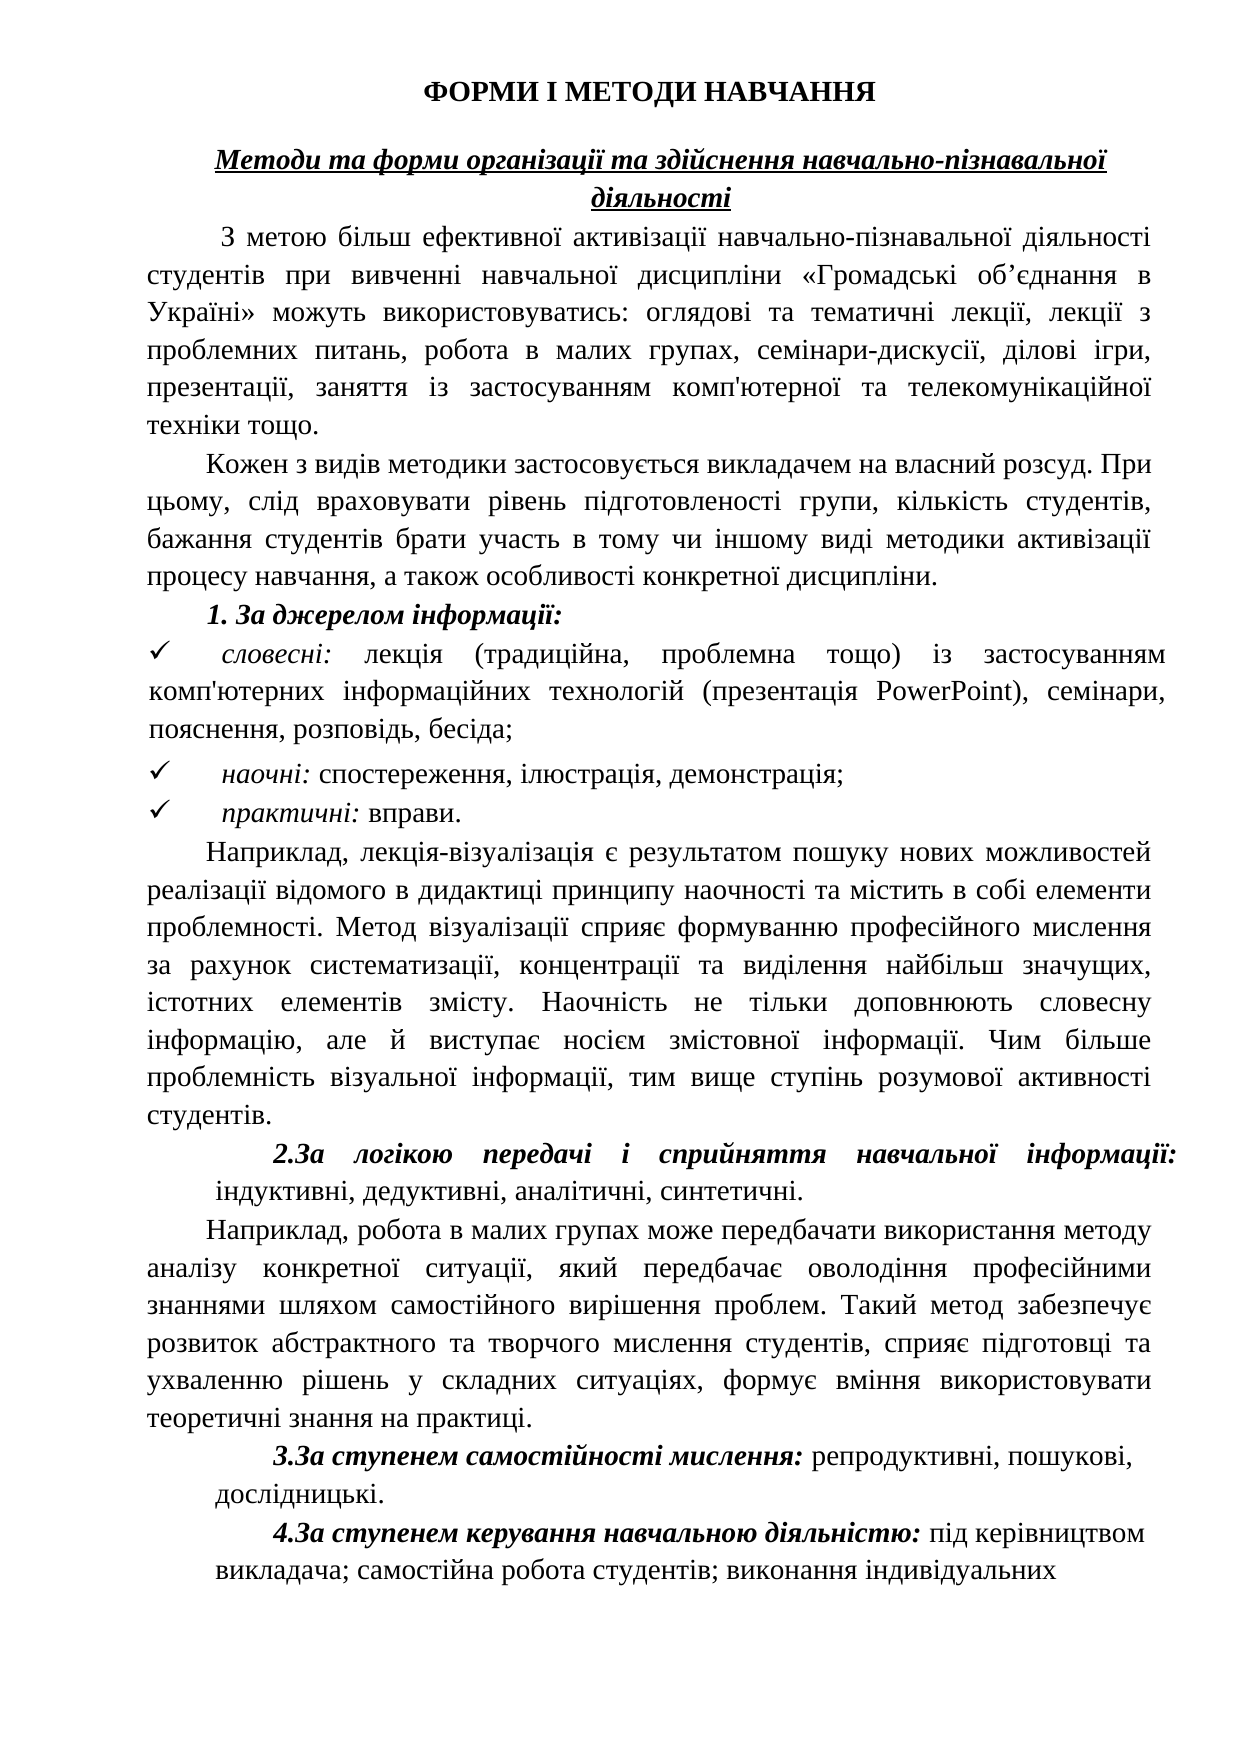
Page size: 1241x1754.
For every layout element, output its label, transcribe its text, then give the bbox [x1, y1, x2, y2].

text 1. За джерелом інформації: [207, 597, 1181, 631]
list За ступенем самостійності мислення: репродуктивні, пошукові, дослідницькі. [215, 1438, 1181, 1509]
list практичні: вправи. [148, 796, 905, 829]
list За логікою передачі і сприйняття навчальної інформації: індуктивні, дедуктивні, аналітичні, синтетичні. [215, 1136, 1181, 1207]
list наочні: спостереження, ілюстрація, демонстрація; [148, 757, 1152, 790]
list словесні: лекція (традиційна, проблемна тощо) із застосуванням комп'ютерних інформаційних технологій (презентація PowerPoint), семінари, пояснення, розповідь, бесіда; [148, 636, 1166, 744]
text Методи та форми організації та здійснення навчально-пізнавальної діяльності [148, 142, 1173, 214]
text Наприклад, робота в малих групах може передбачати використання методу аналізу конкретної ситуації, який передбачає оволодіння професійними знаннями шляхом самостійного вирішення проблем. Такий метод забезпечує розвиток абстрактного та творчого мислення студентів, сприяє підготовці та ухваленню рішень у складних ситуаціях, формує вміння використовувати теоретичні знання на практиці. [147, 1212, 1152, 1433]
text Кожен з видів методики застосовується викладачем на власний розсуд. При цьому, слід враховувати рівень підготовленості групи, кількість студентів, бажання студентів брати участь в тому чи іншому виді методики активізації процесу навчання, а також особливості конкретної дисципліни. [147, 446, 1152, 592]
text Наприклад, лекція-візуалізація є результатом пошуку нових можливостей реалізації відомого в дидактиці принципу наочності та містить в собі елементи проблемності. Метод візуалізації сприяє формуванню професійного мислення за рахунок систематизації, концентрації та виділення найбільш значущих, істотних елементів змісту. Наочність не тільки доповнюють словесну інформацію, але й виступає носієм змістовної інформації. Чим більше проблемність візуальної інформації, тим вище ступінь розумової активності студентів. [147, 834, 1152, 1131]
subtitle ФОРМИ І МЕТОДИ НАВЧАННЯ [155, 74, 1144, 107]
text З метою більш ефективної активізації навчально-пізнавальної діяльності студентів при вивченні навчальної дисципліни «Громадські об’єднання в Україні» можуть використовуватись: оглядові та тематичні лекції, лекції з проблемних питань, робота в малих групах, семінари-дискусії, ділові ігри, презентації, заняття із застосуванням комп'ютерної та телекомунікаційної техніки тощо. [147, 219, 1152, 440]
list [215, 1515, 1181, 1586]
